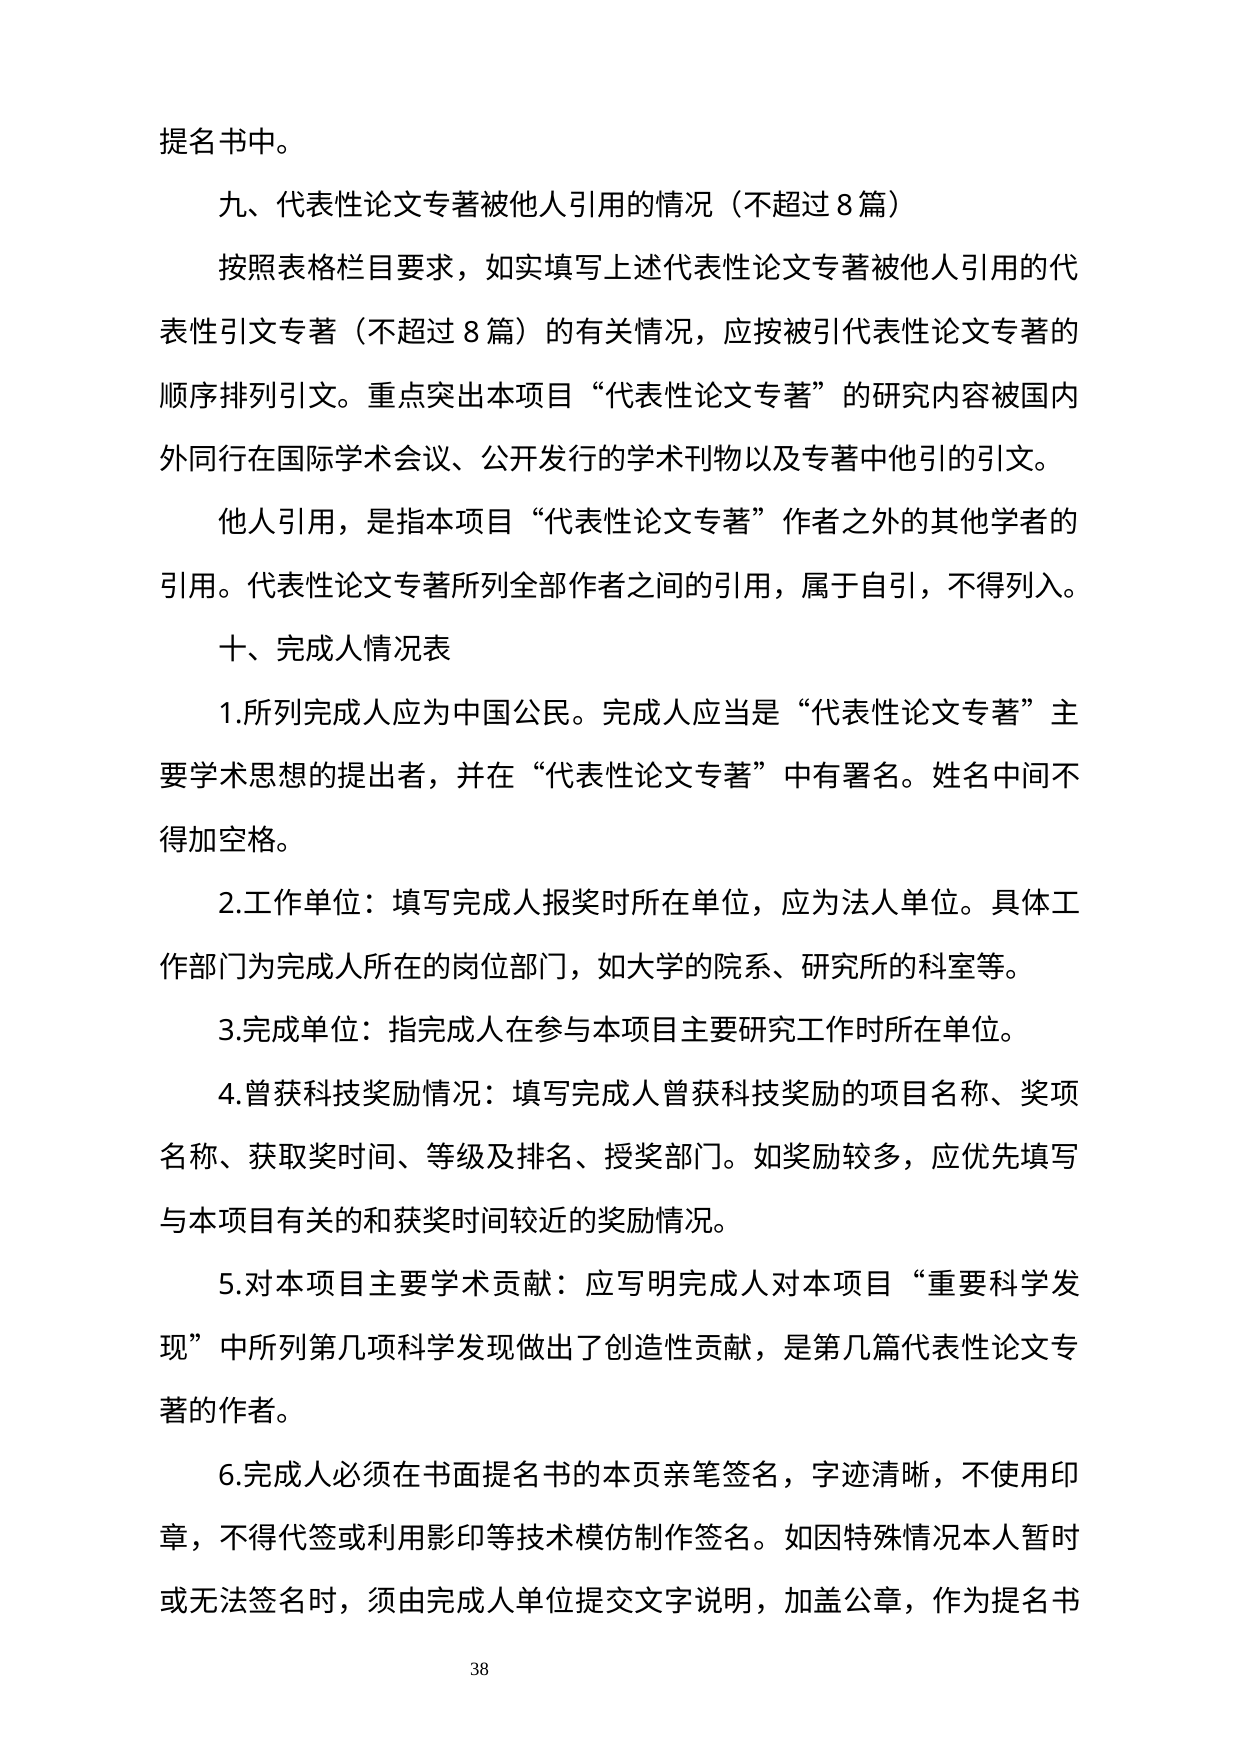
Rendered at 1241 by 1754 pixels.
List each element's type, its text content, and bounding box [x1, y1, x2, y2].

text 3.完成单位：指完成人在参与本项目主要研究工作时所在单位。 [159, 1007, 1081, 1049]
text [159, 1451, 1081, 1620]
text 5.对本项目主要学术贡献：应写明完成人对本项目“重要科学发现”中所列第几项科学发现做出了创造性贡献，是第几篇代表性论文专著的作者。 [159, 1261, 1081, 1430]
text 1.所列完成人应为中国公民。完成人应当是“代表性论文专著”主要学术思想的提出者，并在“代表性论文专著”中有署名。姓名中间不得加空格。 [159, 689, 1081, 858]
text 2.工作单位：填写完成人报奖时所在单位，应为法人单位。具体工作部门为完成人所在的岗位部门，如大学的院系、研究所的科室等。 [159, 880, 1081, 986]
text 他人引用，是指本项目“代表性论文专著”作者之外的其他学者的引用。代表性论文专著所列全部作者之间的引用，属于自引，不得列入。 [159, 499, 1081, 605]
text 4.曾获科技奖励情况：填写完成人曾获科技奖励的项目名称、奖项名称、获取奖时间、等级及排名、授奖部门。如奖励较多，应优先填写与本项目有关的和获奖时间较近的奖励情况。 [159, 1070, 1081, 1239]
text 九、代表性论文专著被他人引用的情况（不超过8篇） [159, 182, 1081, 224]
text 按照表格栏目要求，如实填写上述代表性论文专著被他人引用的代表性引文专著（不超过8篇）的有关情况，应按被引代表性论文专著的顺序排列引文。重点突出本项目“代表性论文专著”的研究内容被国内外同行在国际学术会议、公开发行的学术刊物以及专著中他引的引文。 [159, 245, 1081, 478]
text 十、完成人情况表 [159, 626, 1081, 668]
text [159, 118, 1081, 160]
